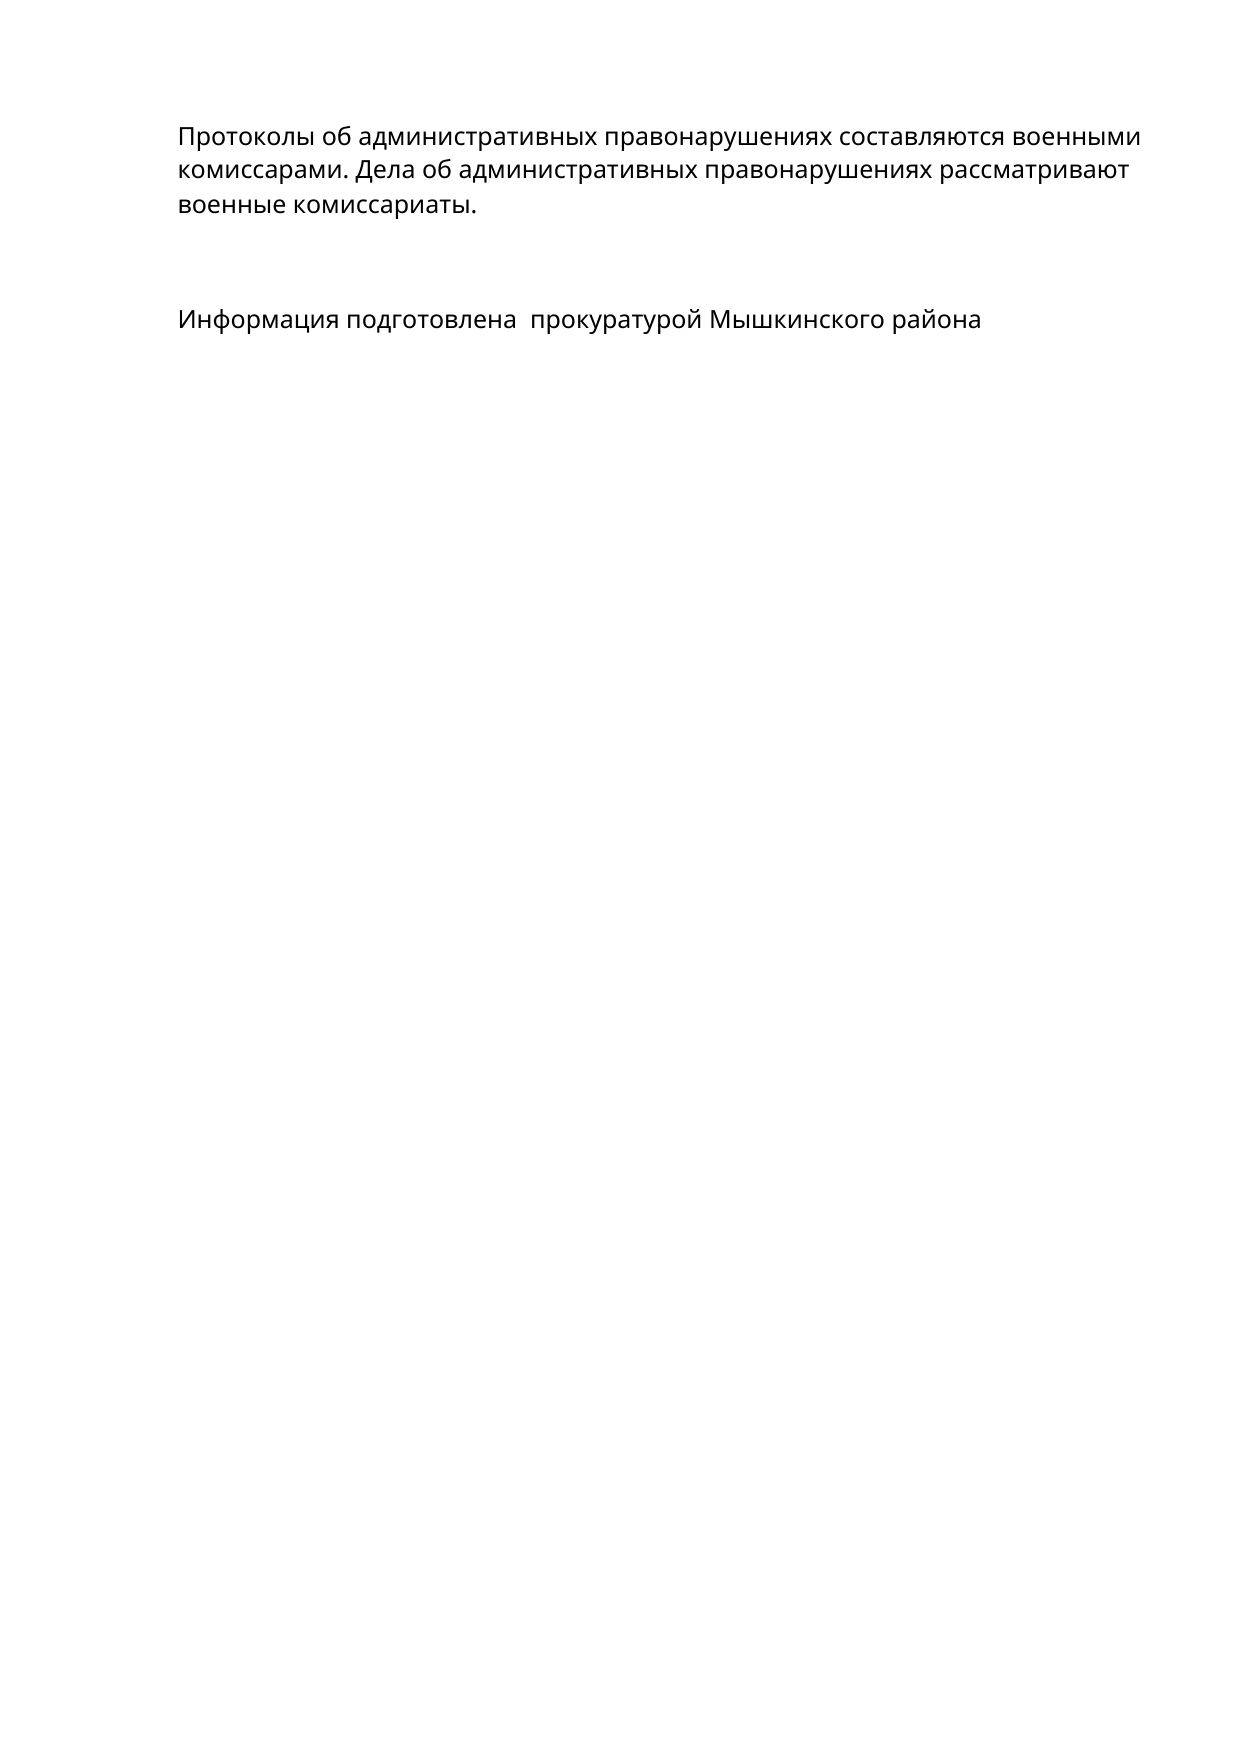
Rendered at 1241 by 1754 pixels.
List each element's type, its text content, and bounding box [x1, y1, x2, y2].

text Протоколы об административных правонарушениях составляются военными комиссарами. Дела об административных правонарушениях рассматривают военные комиссариаты. [177, 118, 1152, 220]
text Информация подготовлена прокуратурой Мышкинского района [177, 301, 1152, 335]
